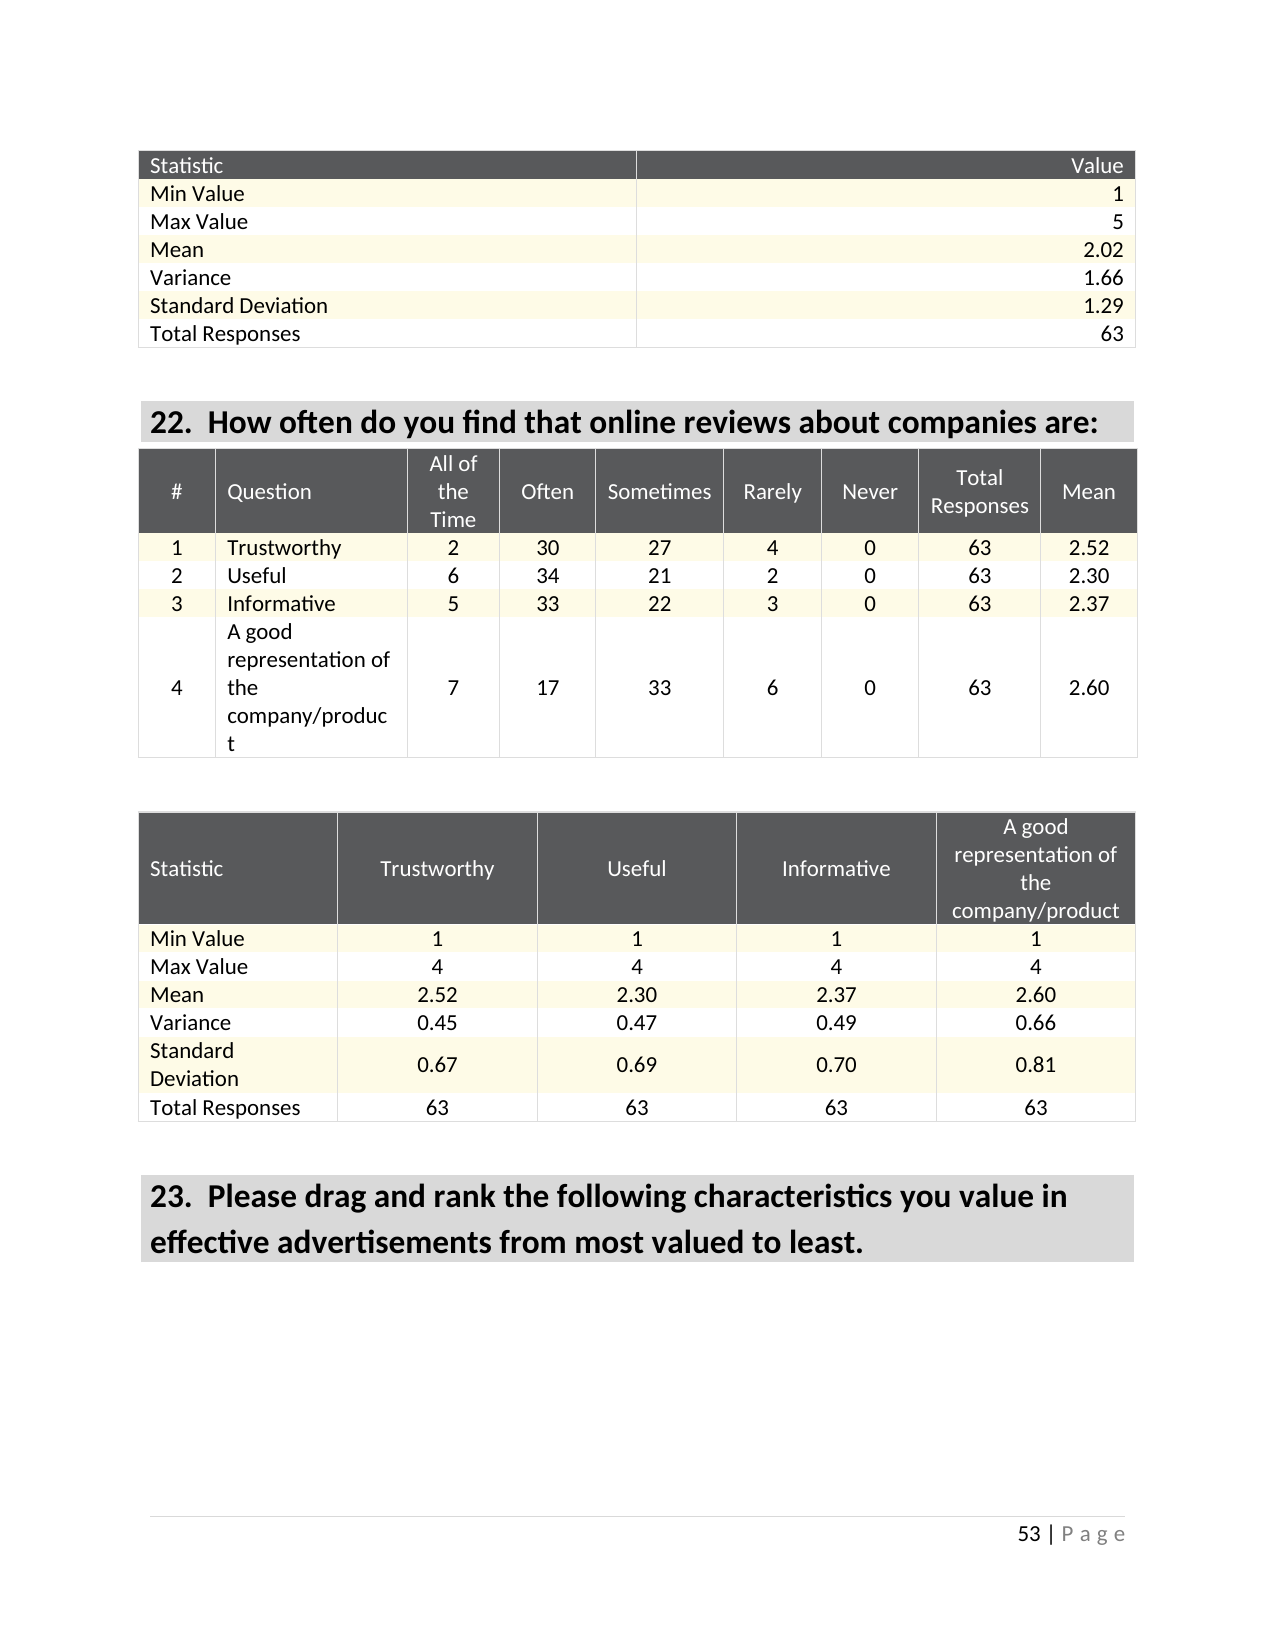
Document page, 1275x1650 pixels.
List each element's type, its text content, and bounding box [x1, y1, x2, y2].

table_cell Mean [139, 235, 636, 263]
table_header Statistic [139, 813, 337, 924]
table_cell 63 [637, 319, 1135, 347]
table_cell 1 [937, 925, 1135, 952]
table_cell 17 [500, 617, 595, 757]
table_cell 4 [338, 953, 537, 981]
table_cell 2.02 [637, 235, 1135, 263]
table_cell 2.37 [1041, 589, 1137, 617]
table_cell 63 [937, 1093, 1135, 1121]
table_cell 0.66 [937, 1009, 1135, 1037]
table_cell Max Value [139, 207, 636, 235]
table_cell 2 [724, 561, 821, 589]
table_cell Useful [216, 561, 407, 589]
table_cell 2.60 [1041, 617, 1137, 757]
table_header Question [216, 449, 407, 533]
table_header Trustworthy [338, 813, 537, 924]
table_header Statistic [139, 151, 636, 179]
table_cell 6 [724, 617, 821, 757]
table_cell Trustworthy [216, 533, 407, 561]
table_header # [139, 449, 215, 533]
table_cell Mean [139, 981, 337, 1008]
table_cell 4 [737, 953, 936, 981]
table_cell 63 [737, 1093, 936, 1121]
table_cell Min Value [139, 179, 636, 207]
table_header All of the Time [408, 449, 499, 533]
table_cell 1 [737, 925, 936, 952]
table_cell 63 [919, 589, 1040, 617]
table_header Value [637, 151, 1135, 179]
table_cell Informative [216, 589, 407, 617]
table_cell Variance [139, 1009, 337, 1037]
table_cell 2.30 [538, 981, 736, 1008]
table_cell 5 [408, 589, 499, 617]
table_header A good representation of the company/product [937, 813, 1135, 924]
table_cell Standard Deviation [139, 291, 636, 319]
table_cell 4 [937, 953, 1135, 981]
table_cell 4 [724, 533, 821, 561]
table_cell 0.67 [338, 1037, 537, 1093]
table_cell 2.52 [338, 981, 537, 1008]
table_cell 0.45 [338, 1009, 537, 1037]
table_cell 6 [408, 561, 499, 589]
table_header Useful [538, 813, 736, 924]
table_cell 33 [596, 617, 723, 757]
table_header Never [822, 449, 918, 533]
table_cell Max Value [139, 953, 337, 981]
table_cell 0.69 [538, 1037, 736, 1093]
table_cell 1 [338, 925, 537, 952]
table_header Informative [737, 813, 936, 924]
table_cell 5 [637, 207, 1135, 235]
table_cell 2 [139, 561, 215, 589]
table_cell 0.70 [737, 1037, 936, 1093]
table_cell 63 [919, 617, 1040, 757]
table_cell 1.29 [637, 291, 1135, 319]
table_header Sometimes [596, 449, 723, 533]
table_cell 0 [822, 617, 918, 757]
table_cell 27 [596, 533, 723, 561]
table_header Often [500, 449, 595, 533]
table_cell 63 [538, 1093, 736, 1121]
table_cell 33 [500, 589, 595, 617]
table_cell 3 [724, 589, 821, 617]
table_cell Standard Deviation [139, 1037, 337, 1093]
table_cell 7 [408, 617, 499, 757]
table_cell 0 [822, 561, 918, 589]
table_cell 0.47 [538, 1009, 736, 1037]
table_cell 63 [919, 533, 1040, 561]
table_header Rarely [724, 449, 821, 533]
table_cell 63 [338, 1093, 537, 1121]
table_cell Total Responses [139, 319, 636, 347]
table_header Total Responses [919, 449, 1040, 533]
table_cell 2.30 [1041, 561, 1137, 589]
table_cell 0.81 [937, 1037, 1135, 1093]
table_cell 4 [139, 617, 215, 757]
text 23. Please drag and rank the following characteristics you value in effective advertisements from most valued to least. [142, 1175, 1133, 1262]
table_cell 0.49 [737, 1009, 936, 1037]
table_cell 21 [596, 561, 723, 589]
table_cell 2 [408, 533, 499, 561]
table_cell 1.66 [637, 263, 1135, 291]
table_cell 2.37 [737, 981, 936, 1008]
table_cell A good representation of the company/product [216, 617, 407, 757]
table_cell 34 [500, 561, 595, 589]
table_cell Total Responses [139, 1093, 337, 1121]
table_cell 30 [500, 533, 595, 561]
table_header Mean [1041, 449, 1137, 533]
table_cell Min Value [139, 925, 337, 952]
table_cell 22 [596, 589, 723, 617]
table_cell 1 [139, 533, 215, 561]
table_cell 3 [139, 589, 215, 617]
table_cell 0 [822, 589, 918, 617]
table_cell 63 [919, 561, 1040, 589]
table_cell 1 [637, 179, 1135, 207]
table_cell 4 [538, 953, 736, 981]
table_cell 2.60 [937, 981, 1135, 1008]
text 22. How often do you find that online reviews about companies are: [142, 401, 1133, 442]
table_cell Variance [139, 263, 636, 291]
table_cell 1 [538, 925, 736, 952]
table_cell 0 [822, 533, 918, 561]
table_cell 2.52 [1041, 533, 1137, 561]
